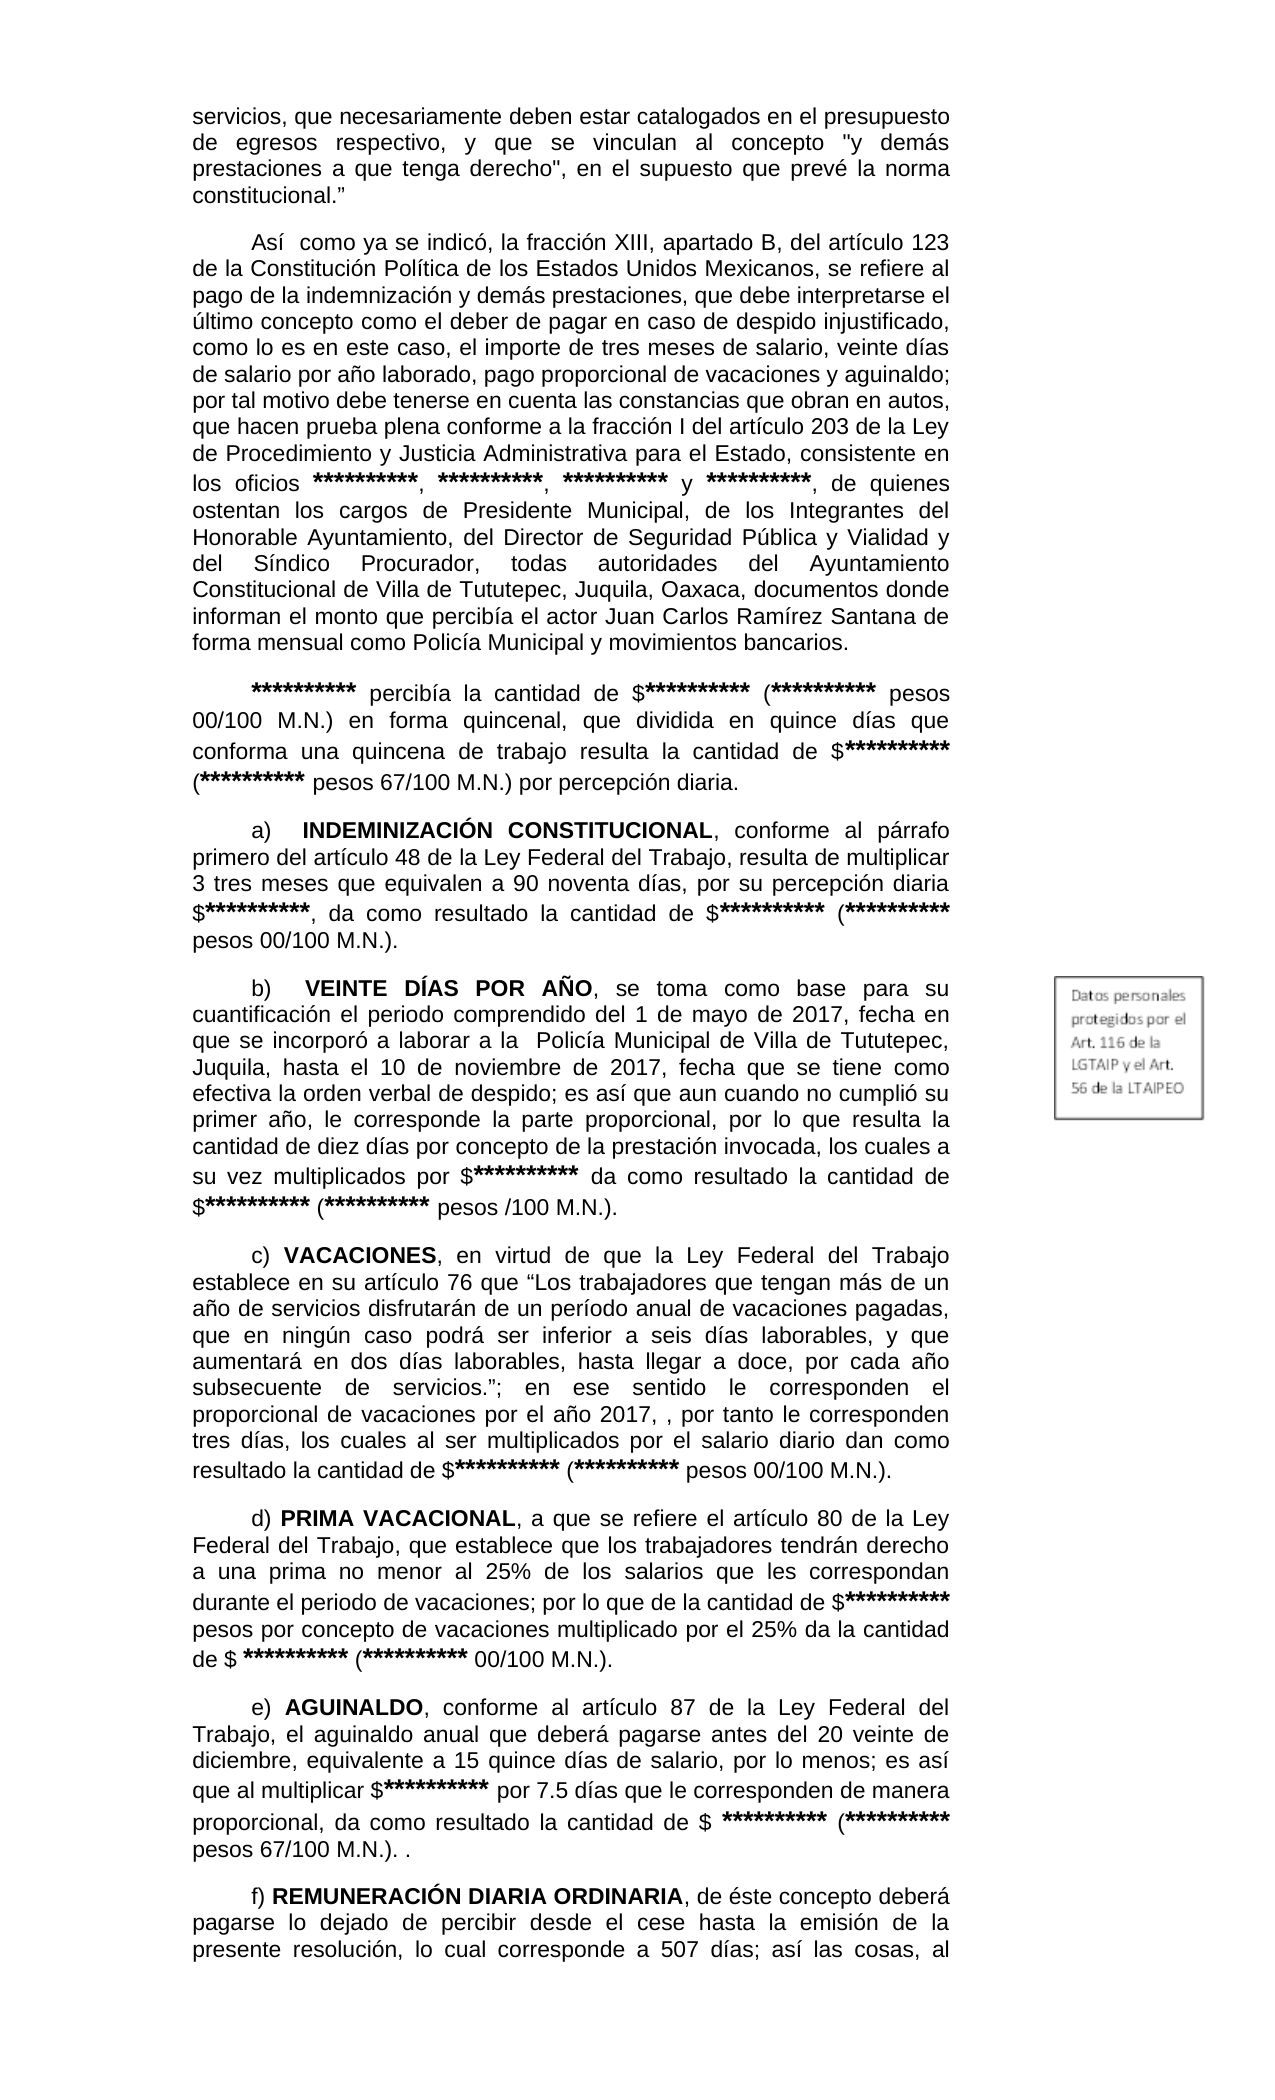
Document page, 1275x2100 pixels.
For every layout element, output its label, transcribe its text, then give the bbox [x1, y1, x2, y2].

text b) VEINTE DÍAS POR AÑO, se toma como base para su cuantificación el periodo comprendido del 1 de mayo de 2017, fecha en que se incorporó a laborar a la Policía Municipal de Villa de Tututepec, Juquila, hasta el 10 de noviembre de 2017, fecha que se tiene como efectiva la orden verbal de despido; es así que aun cuando no cumplió su primer año, le corresponde la parte proporcional, por lo que resulta la cantidad de diez días por concepto de la prestación invocada, los cuales a su vez multiplicados por $********** da como resultado la cantidad de $********** (********** pesos /100 M.N.). [192, 975, 950, 1222]
text c) VACACIONES, en virtud de que la Ley Federal del Trabajo establece en su artículo 76 que “Los trabajadores que tengan más de un año de servicios disfrutarán de un período anual de vacaciones pagadas, que en ningún caso podrá ser inferior a seis días laborables, y que aumentará en dos días laborables, hasta llegar a doce, por cada año subsecuente de servicios.”; en ese sentido le corresponden el proporcional de vacaciones por el año 2017, , por tanto le corresponden tres días, los cuales al ser multiplicados por el salario diario dan como resultado la cantidad de $********** (********** pesos 00/100 M.N.). [192, 1242, 950, 1484]
text e) AGUINALDO, conforme al artículo 87 de la Ley Federal del Trabajo, el aguinaldo anual que deberá pagarse antes del 20 veinte de diciembre, equivalente a 15 quince días de salario, por lo menos; es así que al multiplicar $********** por 7.5 días que le corresponden de manera proporcional, da como resultado la cantidad de $ ********** (********** pesos 67/100 M.N.). . [192, 1694, 950, 1862]
text ********** percibía la cantidad de $********** (********** pesos 00/100 M.N.) en forma quincenal, que dividida en quince días que conforma una quincena de trabajo resulta la cantidad de $********** (********** pesos 67/100 M.N.) por percepción diaria. [192, 676, 950, 796]
text Así como ya se indicó, la fracción XIII, apartado B, del artículo 123 de la Constitución Política de los Estados Unidos Mexicanos, se refiere al pago de la indemnización y demás prestaciones, que debe interpretarse el último concepto como el deber de pagar en caso de despido injustificado, como lo es en este caso, el importe de tres meses de salario, veinte días de salario por año laborado, pago proporcional de vacaciones y aguinaldo; por tal motivo debe tenerse en cuenta las constancias que obran en autos, que hacen prueba plena conforme a la fracción I del artículo 203 de la Ley de Procedimiento y Justicia Administrativa para el Estado, consistente en los oficios **********, **********, ********** y **********, de quienes ostentan los cargos de Presidente Municipal, de los Integrantes del Honorable Ayuntamiento, del Director de Seguridad Pública y Vialidad y del Síndico Procurador, todas autoridades del Ayuntamiento Constitucional de Villa de Tututepec, Juquila, Oaxaca, documentos donde informan el monto que percibía el actor Juan Carlos Ramírez Santana de forma mensual como Policía Municipal y movimientos bancarios. [192, 229, 950, 655]
text d) PRIMA VACACIONAL, a que se refiere el artículo 80 de la Ley Federal del Trabajo, que establece que los trabajadores tendrán derecho a una prima no menor al 25% de los salarios que les correspondan durante el periodo de vacaciones; por lo que de la cantidad de $********** pesos por concepto de vacaciones multiplicado por el 25% da la cantidad de $ ********** (********** 00/100 M.N.). [192, 1505, 950, 1673]
text a) INDEMINIZACIÓN CONSTITUCIONAL, conforme al párrafo primero del artículo 48 de la Ley Federal del Trabajo, resulta de multiplicar 3 tres meses que equivalen a 90 noventa días, por su percepción diaria $**********, da como resultado la cantidad de $********** (********** pesos 00/100 M.N.). [192, 817, 950, 954]
picture [1054, 976, 1206, 1122]
